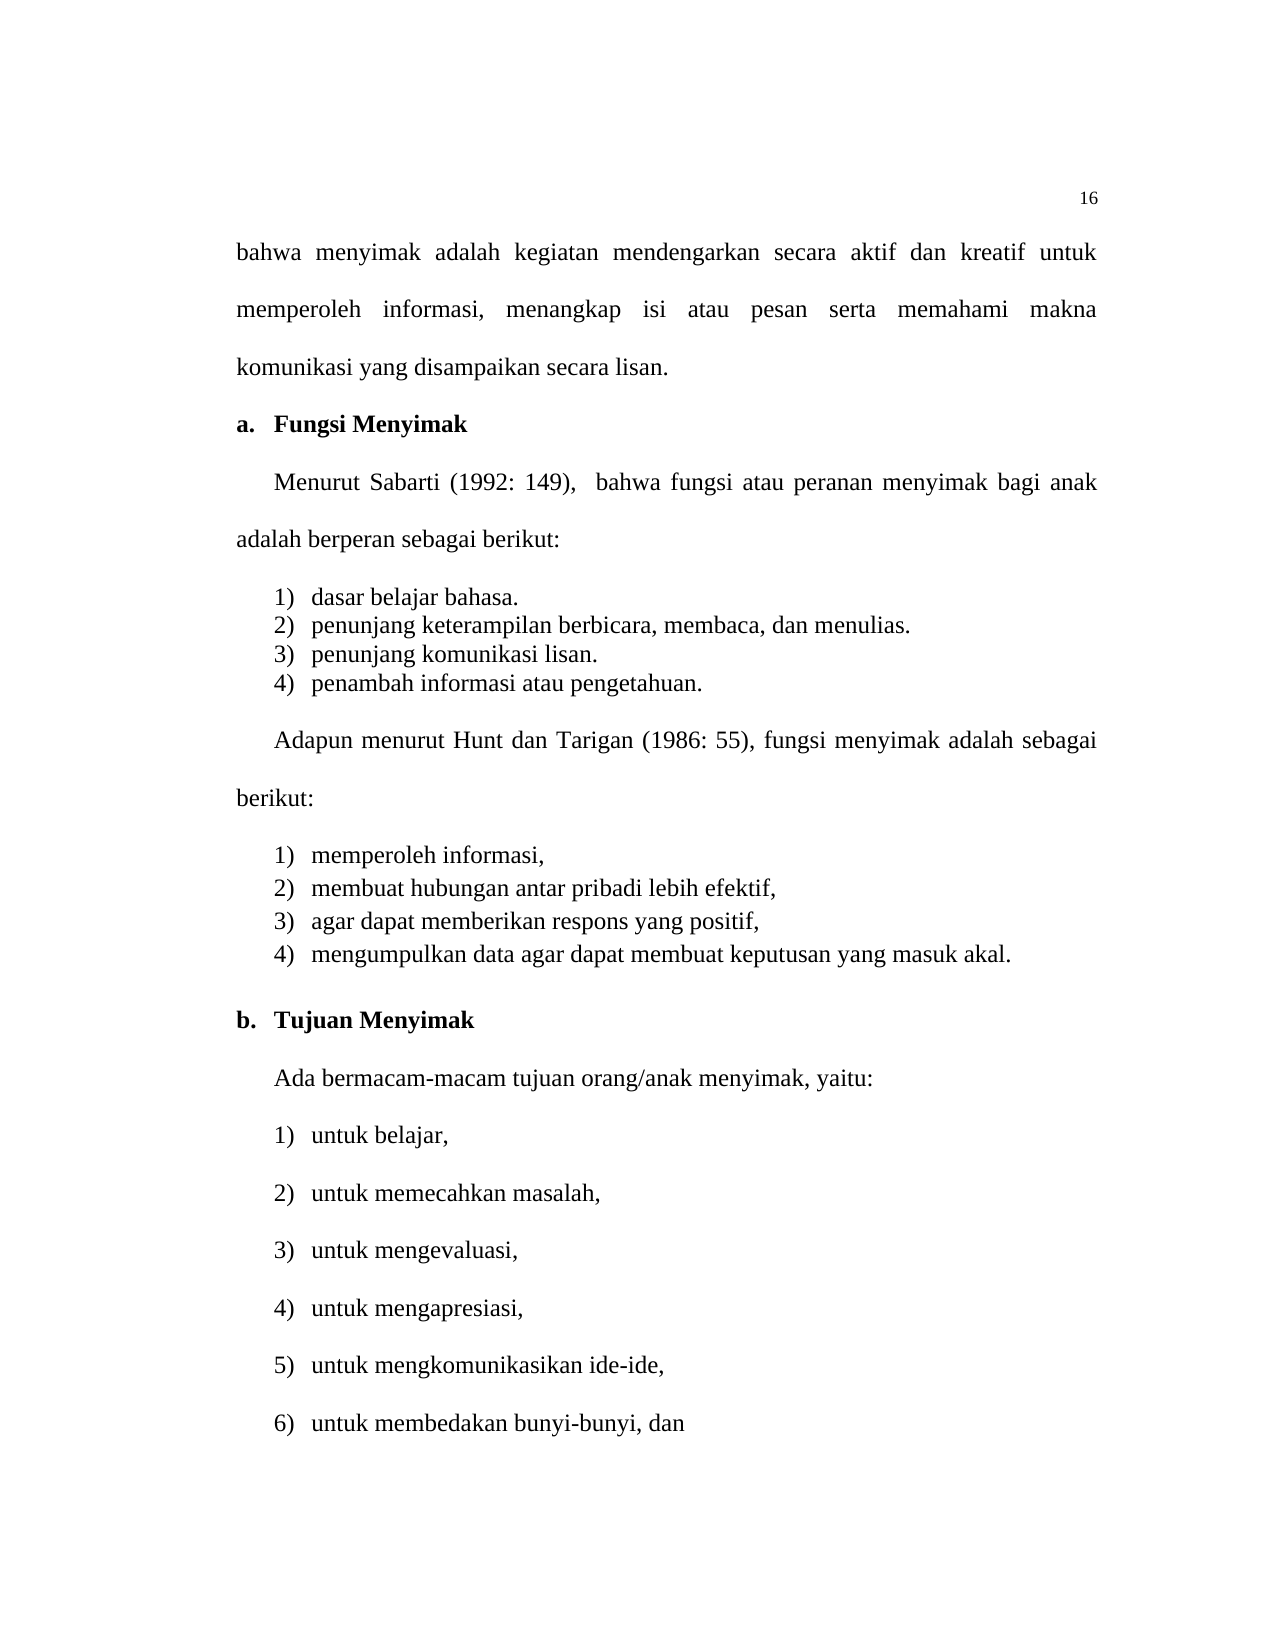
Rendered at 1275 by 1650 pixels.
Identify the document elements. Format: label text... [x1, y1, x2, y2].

list untuk mengevaluasi, [274, 1236, 1098, 1264]
list Adapun menurut Hunt dan Tarigan (1986: 55), fungsi menyimak adalah sebagai berikut: [236, 725, 1098, 812]
list Fungsi Menyimak [236, 409, 1098, 438]
list agar dapat memberikan respons yang positif, [274, 906, 1098, 935]
list penunjang komunikasi lisan. [274, 639, 1098, 668]
list untuk memecahkan masalah, [274, 1178, 1098, 1207]
list untuk mengkomunikasikan ide-ide, [274, 1351, 1098, 1379]
list membuat hubungan antar pribadi lebih efektif, [274, 873, 1098, 902]
list penunjang keterampilan berbicara, membaca, dan menulias. [274, 610, 1098, 639]
list memperoleh informasi, [274, 840, 1098, 869]
list untuk belajar, [274, 1121, 1098, 1149]
list dasar belajar bahasa. [274, 582, 1098, 610]
list Tujuan Menyimak [236, 1006, 1098, 1034]
text Menurut Sabarti (1992: 149), bahwa fungsi atau peranan menyimak bagi anak adalah berperan sebagai berikut: [236, 467, 1098, 553]
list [236, 237, 1098, 380]
list untuk mengapresiasi, [274, 1293, 1098, 1322]
list mengumpulkan data agar dapat membuat keputusan yang masuk akal. [274, 939, 1098, 968]
text Ada bermacam-macam tujuan orang/anak menyimak, yaitu: [236, 1063, 1098, 1092]
list untuk membedakan bunyi-bunyi, dan [274, 1408, 1098, 1437]
list penambah informasi atau pengetahuan. [274, 668, 1098, 697]
